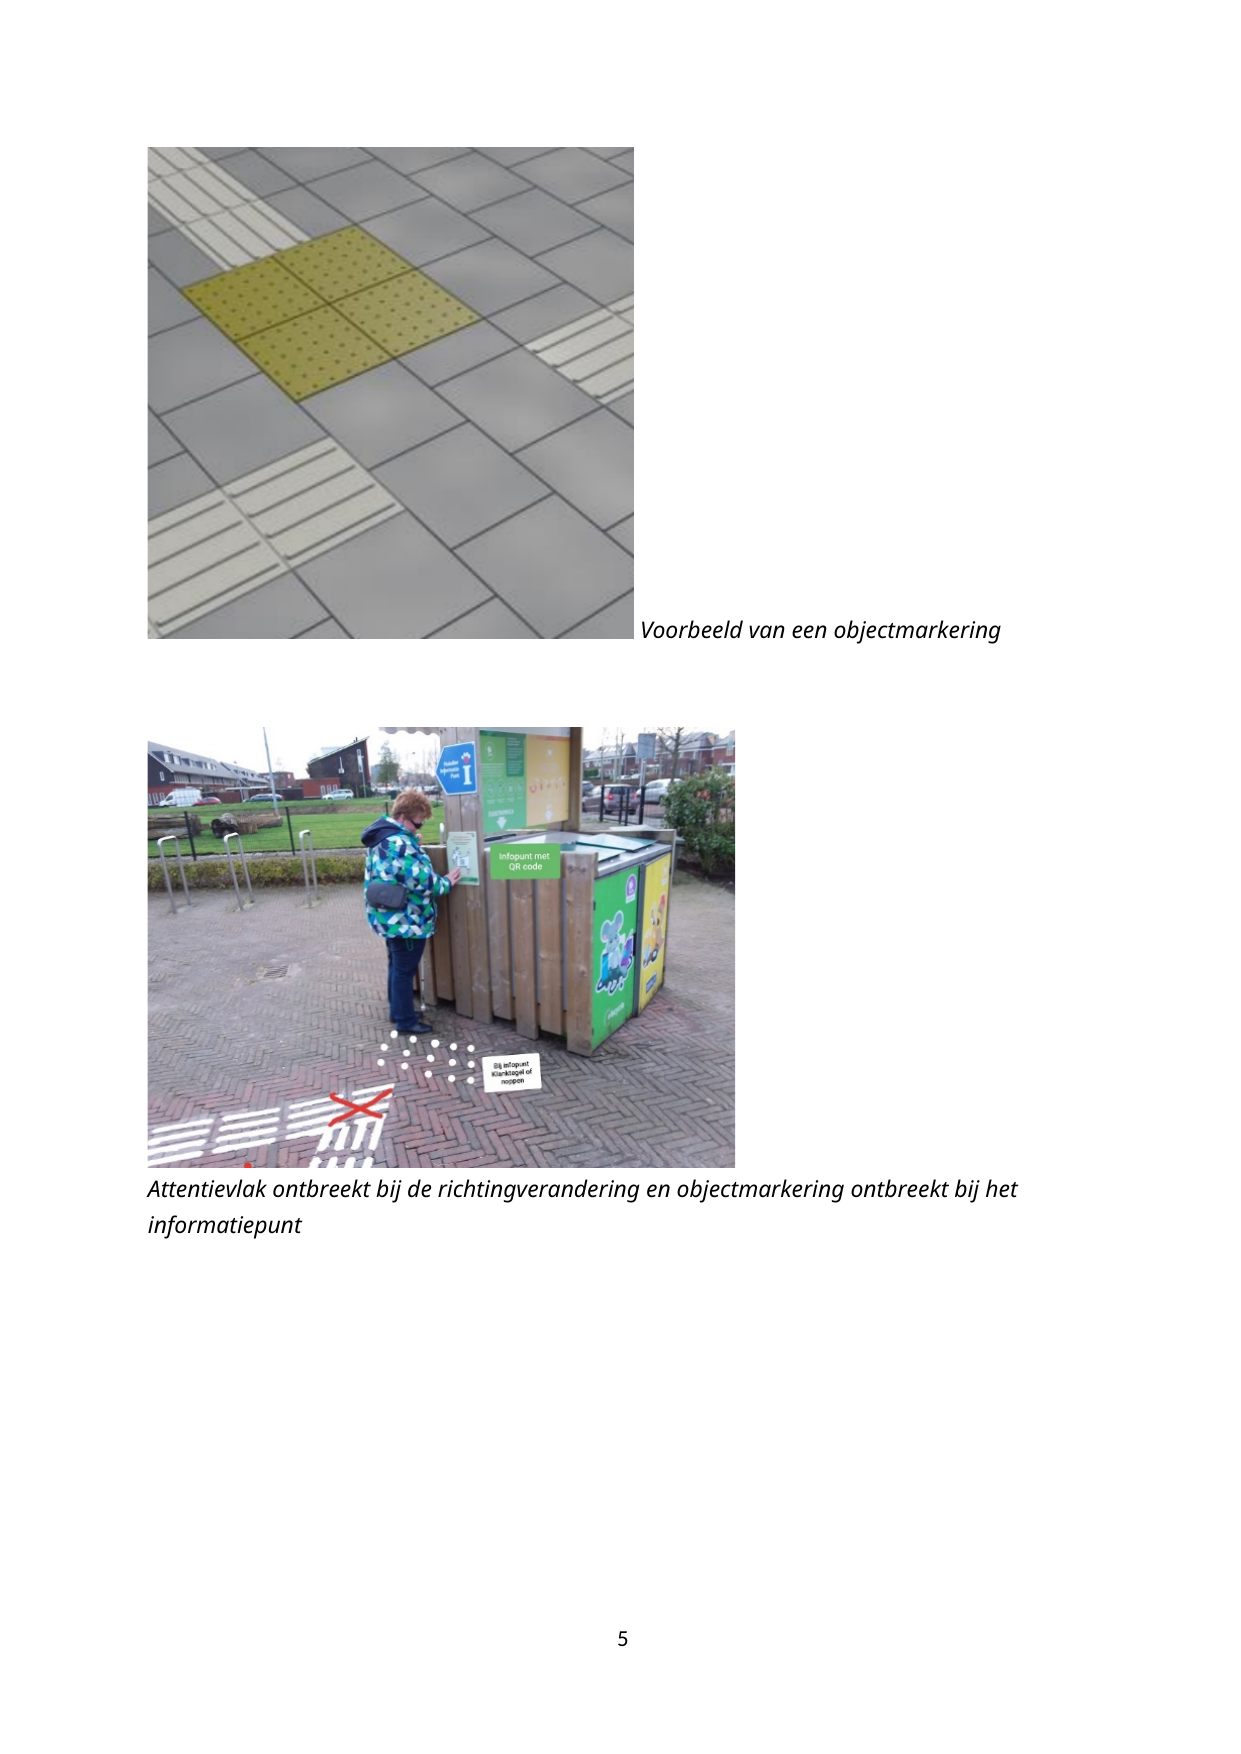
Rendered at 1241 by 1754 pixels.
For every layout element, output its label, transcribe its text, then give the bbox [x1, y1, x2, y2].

picture [147, 147, 634, 639]
picture [147, 727, 735, 1168]
